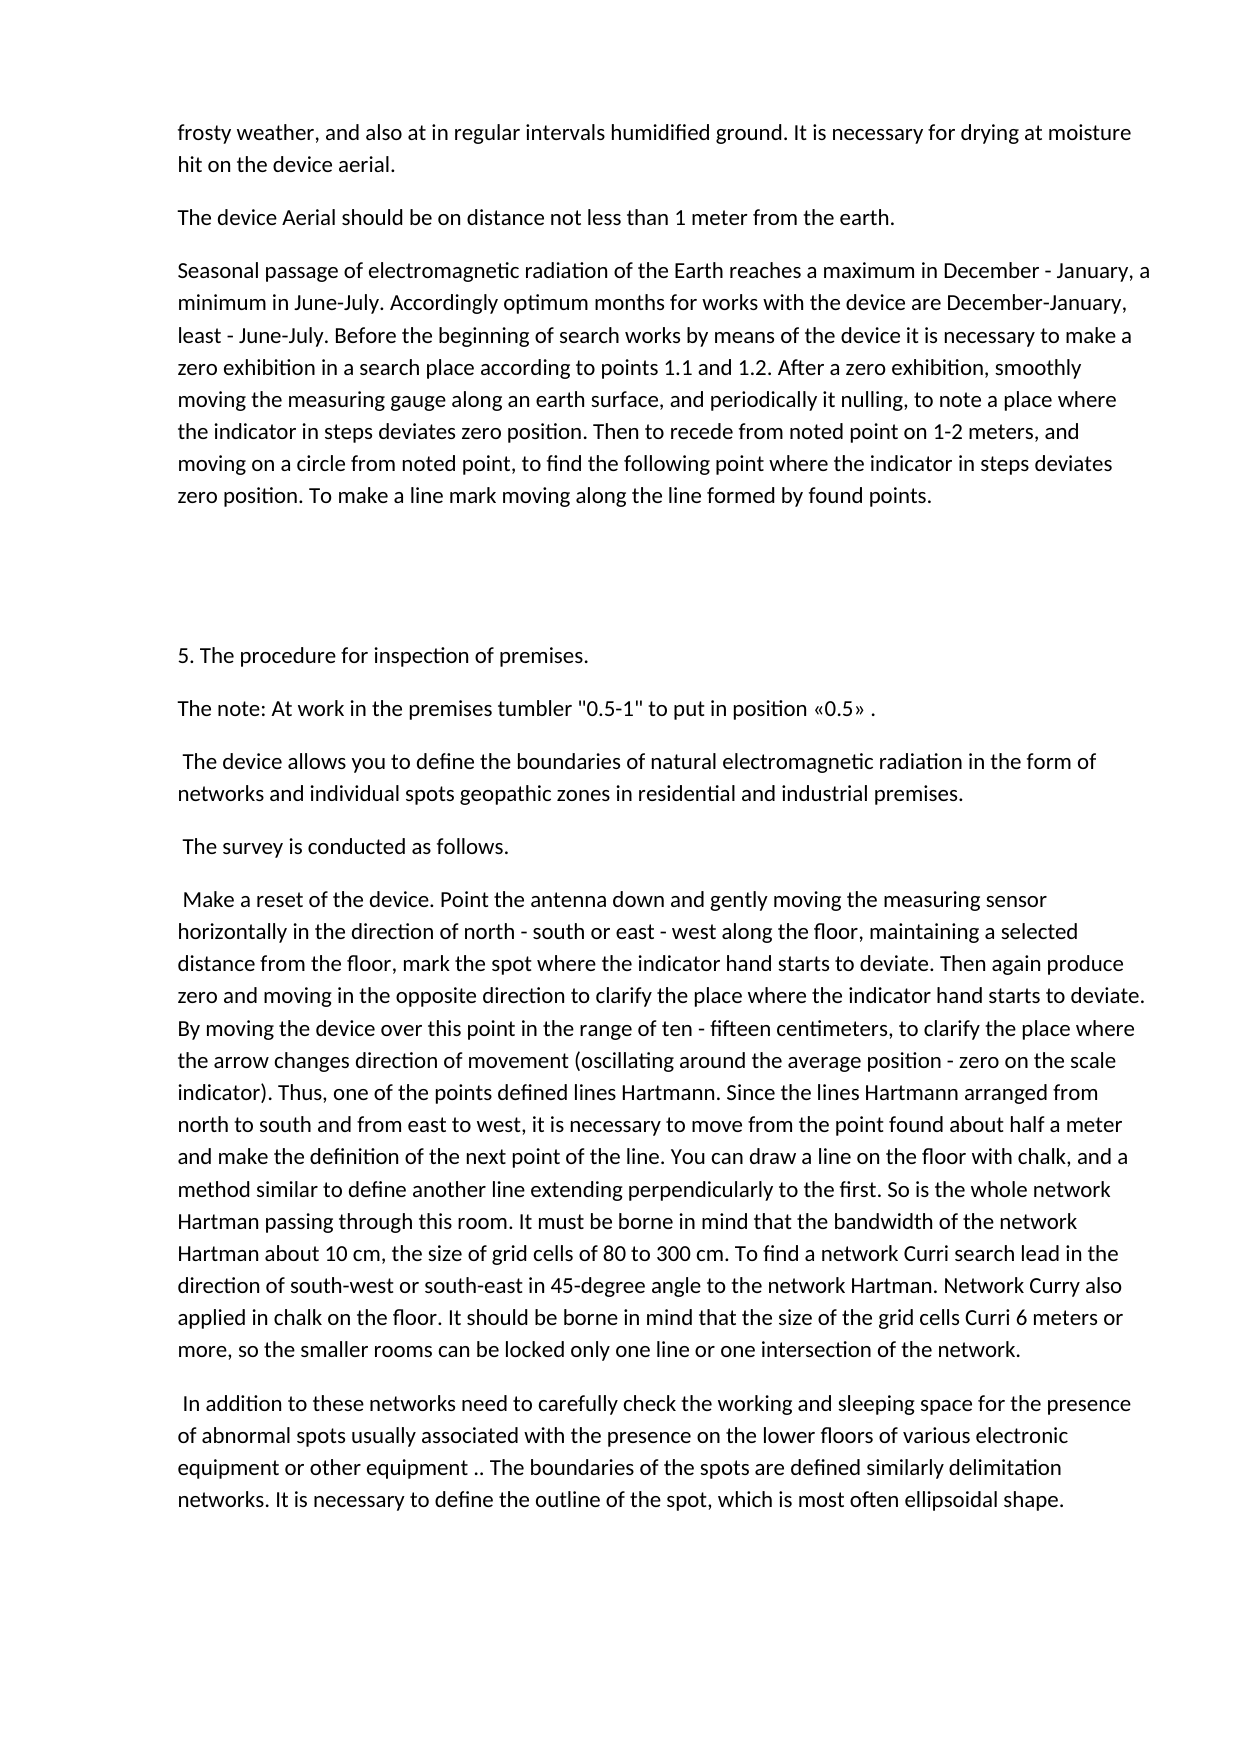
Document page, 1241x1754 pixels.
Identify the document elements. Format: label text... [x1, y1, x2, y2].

text Seasonal passage of electromagnetic radiation of the Earth reaches a maximum in December - January, a minimum in June-July. Accordingly optimum months for works with the device are December-January, least - June-July. Before the beginning of search works by means of the device it is necessary to make a zero exhibition in a search place according to points 1.1 and 1.2. After a zero exhibition, smoothly moving the measuring gauge along an earth surface, and periodically it nulling, to note a place where the indicator in steps deviates zero position. Then to recede from noted point on 1-2 meters, and moving on a circle from noted point, to find the following point where the indicator in steps deviates zero position. To make a line mark moving along the line formed by found points. [177, 256, 1152, 510]
text 5. The procedure for inspection of premises. [177, 641, 1152, 669]
text The survey is conducted as follows. [177, 832, 1152, 860]
text Make a reset of the device. Point the antenna down and gently moving the measuring sensor horizontally in the direction of north - south or east - west along the floor, maintaining a selected distance from the floor, mark the spot where the indicator hand starts to deviate. Then again produce zero and moving in the opposite direction to clarify the place where the indicator hand starts to deviate. By moving the device over this point in the range of ten - fifteen centimeters, to clarify the place where the arrow changes direction of movement (oscillating around the average position - zero on the scale indicator). Thus, one of the points defined lines Hartmann. Since the lines Hartmann arranged from north to south and from east to west, it is necessary to move from the point found about half a meter and make the definition of the next point of the line. You can draw a line on the floor with chalk, and a method similar to define another line extending perpendicularly to the first. So is the whole network Hartman passing through this room. It must be borne in mind that the bandwidth of the network Hartman about 10 cm, the size of grid cells of 80 to 300 cm. To find a network Curri search lead in the direction of south-west or south-east in 45-degree angle to the network Hartman. Network Curry also applied in chalk on the floor. It should be borne in mind that the size of the grid cells Curri 6 meters or more, so the smaller rooms can be locked only one line or one intersection of the network. [177, 885, 1152, 1364]
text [177, 118, 1152, 178]
text The device allows you to define the boundaries of natural electromagnetic radiation in the form of networks and individual spots geopathic zones in residential and industrial premises. [177, 747, 1152, 807]
text In addition to these networks need to carefully check the working and sleeping space for the presence of abnormal spots usually associated with the presence on the lower floors of various electronic equipment or other equipment .. The boundaries of the spots are defined similarly delimitation networks. It is necessary to define the outline of the spot, which is most often ellipsoidal shape. [177, 1389, 1152, 1513]
text The note: At work in the premises tumbler "0.5-1" to put in position «0.5» . [177, 694, 1152, 722]
text The device Aerial should be on distance not less than 1 meter from the earth. [177, 203, 1152, 231]
